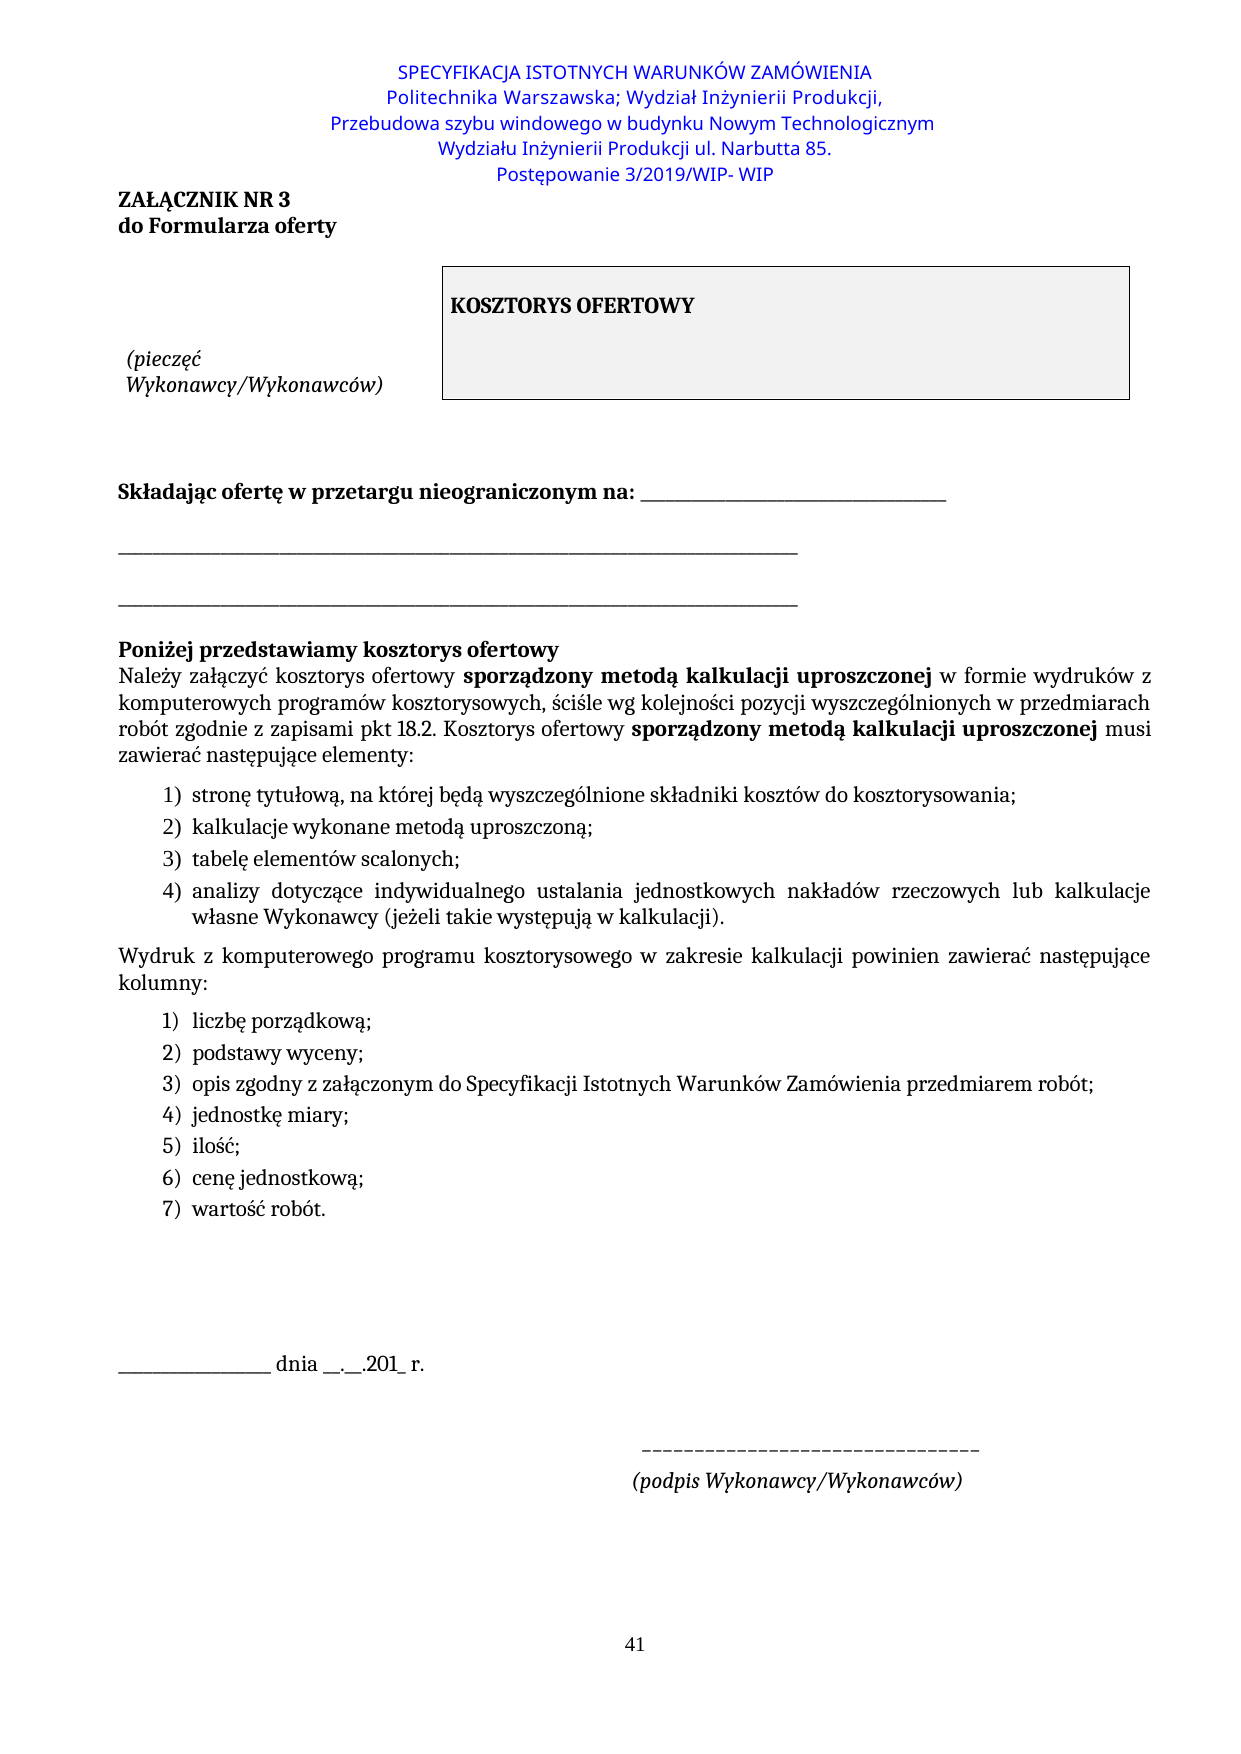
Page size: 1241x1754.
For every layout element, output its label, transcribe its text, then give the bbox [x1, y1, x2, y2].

text Należy załączyć kosztorys ofertowy sporządzony metodą kalkulacji uproszczonej w formie wydruków z komputerowych programów kosztorysowych, ściśle wg kolejności pozycji wyszczególnionych w przedmiarach robót zgodnie z zapisami pkt 18.2. Kosztorys ofertowy sporządzony metodą kalkulacji uproszczonej musi zawierać następujące elementy: [118, 663, 1152, 768]
list opis zgodny z załączonym do Specyfikacji Istotnych Warunków Zamówienia przedmiarem robót; [162, 1071, 1152, 1097]
text ________________________________ [587, 1429, 1152, 1455]
text (podpis Wykonawcy/Wykonawców) [118, 1468, 1152, 1494]
list tabelę elementów scalonych; [162, 845, 1152, 872]
text Poniżej przedstawiamy kosztorys ofertowy [118, 637, 1152, 663]
list ilość; [162, 1133, 1152, 1159]
list analizy dotyczące indywidualnego ustalania jednostkowych nakładów rzeczowych lub kalkulacje własne Wykonawcy (jeżeli takie występują w kalkulacji). [162, 877, 1152, 930]
list stronę tytułową, na której będą wyszczególnione składniki kosztów do kosztorysowania; [162, 781, 1152, 808]
text ZAŁĄCZNIK NR 3 [118, 187, 1152, 213]
text Wydruk z komputerowego programu kosztorysowego w zakresie kalkulacji powinien zawierać następujące kolumny: [118, 943, 1152, 996]
text do Formularza oferty [118, 213, 1152, 239]
list liczbę porządkową; [162, 1008, 1152, 1034]
text ________________________________________________________________________________ [118, 584, 1152, 610]
list podstawy wyceny; [162, 1039, 1152, 1066]
text __________________ dnia __.__.201_ r. [118, 1351, 1152, 1377]
table_header (pieczęć Wykonawcy/Wykonawców) [118, 266, 442, 398]
text ________________________________________________________________________________ [118, 531, 1152, 558]
list cenę jednostkową; [162, 1164, 1152, 1191]
table_header KOSZTORYS OFERTOWY [443, 267, 1129, 398]
list jednostkę miary; [162, 1102, 1152, 1128]
text Składając ofertę w przetargu nieograniczonym na: ____________________________________ [118, 479, 1152, 505]
list wartość robót. [162, 1196, 1152, 1222]
list kalkulacje wykonane metodą uproszczoną; [162, 813, 1152, 840]
